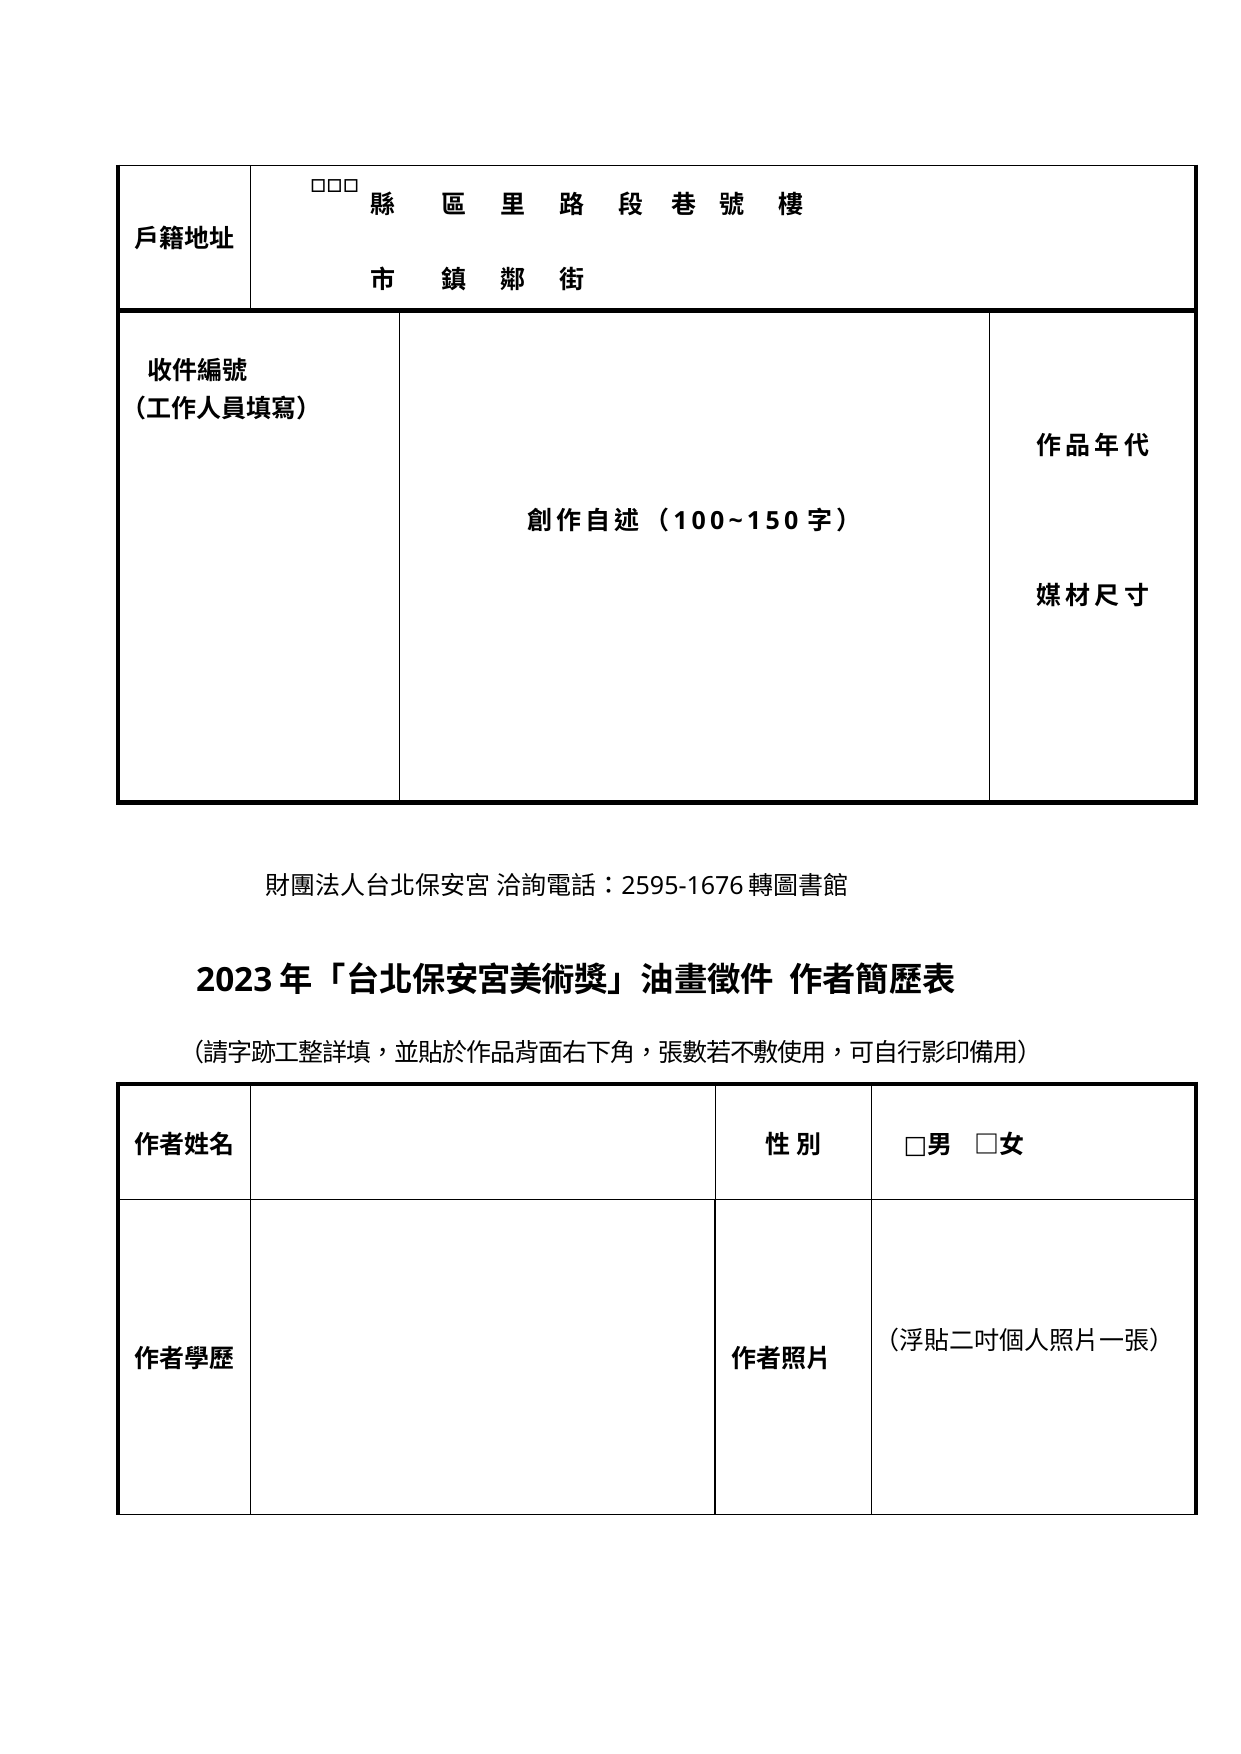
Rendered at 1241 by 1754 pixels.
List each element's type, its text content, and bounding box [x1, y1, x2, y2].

text 2023年「台北保安宮美術獎」油畫徵件 作者簡歷表 [118, 940, 1122, 1015]
table_header 作者姓名 [120, 1086, 250, 1199]
table_cell （浮貼二吋個人照片一張） [872, 1200, 1194, 1514]
table_cell 戶籍地址 [120, 166, 250, 308]
table_header [251, 1086, 715, 1199]
table_cell 收件編號 （工作人員填寫） [120, 313, 391, 800]
table_cell [391, 313, 399, 800]
table_cell 縣 區 里 路 段 巷 號 樓 市 鎮 鄰 街 [251, 166, 1194, 308]
table_cell 作品年代 媒材尺寸 [990, 313, 1194, 800]
table_cell 創作自述（100~150字） [400, 313, 989, 800]
table_cell 作者學歷 [120, 1200, 250, 1514]
table_header □男 □女 [872, 1086, 1194, 1199]
table_header 性 別 [716, 1086, 871, 1199]
table_cell 作者照片 [716, 1200, 871, 1514]
text 財團法人台北保安宮 洽詢電話：2595-1676轉圖書館 [118, 865, 1122, 902]
table_cell [251, 1200, 714, 1514]
text （請字跡工整詳填，並貼於作品背面右下角，張數若不敷使用，可自行影印備用） [118, 1032, 1122, 1069]
